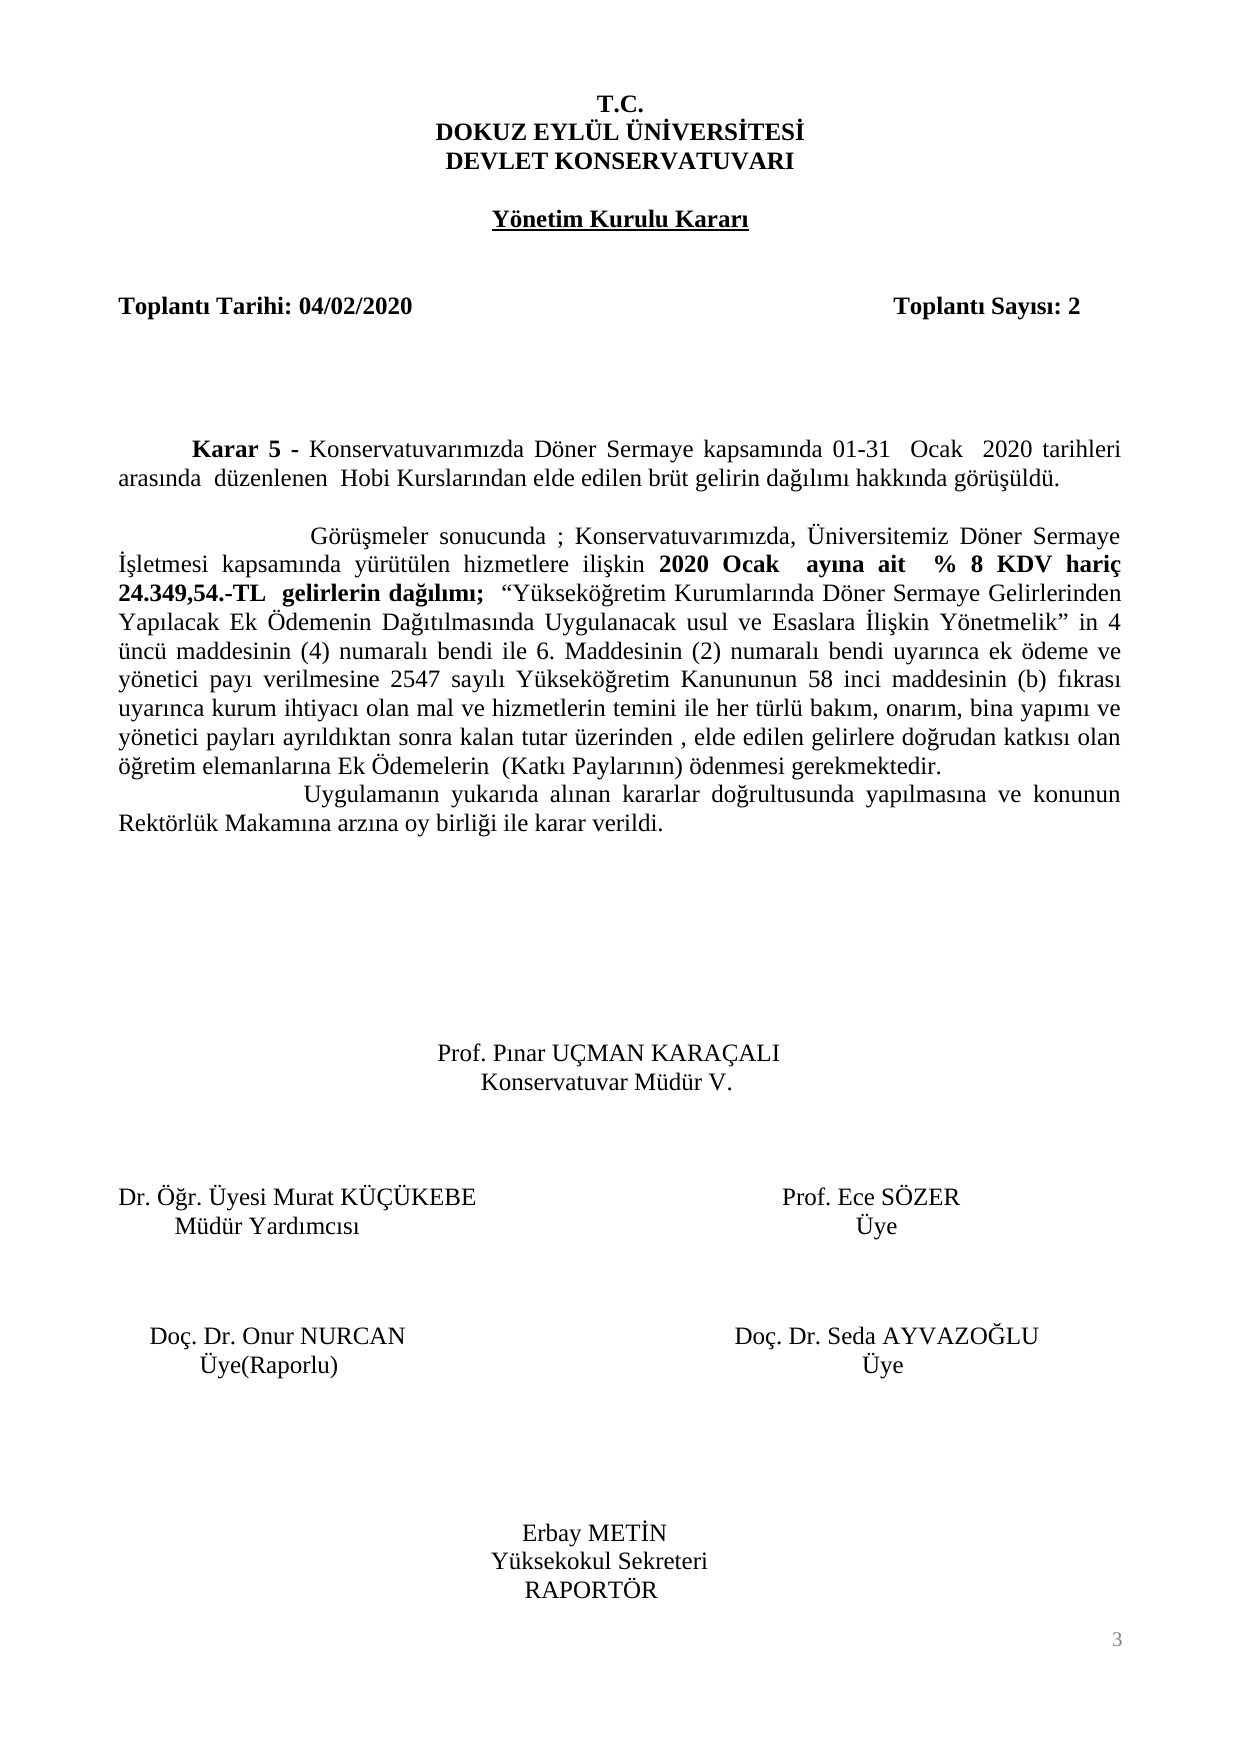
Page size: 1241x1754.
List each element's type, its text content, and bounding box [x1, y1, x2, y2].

text T.C. [118, 89, 1122, 117]
text Müdür Yardımcısı Üye [118, 1211, 1122, 1239]
text Erbay METİN Yüksekokul Sekreteri [118, 1518, 1122, 1575]
subtitle DEVLET KONSERVATUVARI [103, 146, 1122, 175]
text Uygulamanın yukarıda alınan kararlar doğrultusunda yapılmasına ve konunun Rektörlük Makamına arzına oy birliği ile karar verildi. [118, 779, 1122, 837]
text Görüşmeler sonucunda ; Konservatuvarımızda, Üniversitemiz Döner Sermaye İşletmesi kapsamında yürütülen hizmetlere ilişkin 2020 Ocak ayına ait % 8 KDV hariç 24.349,54.-TL gelirlerin dağılımı; “Yükseköğretim Kurumlarında Döner Sermaye Gelirlerinden Yapılacak Ek Ödemenin Dağıtılmasında Uygulanacak usul ve Esaslara İlişkin Yönetmelik” in 4 üncü maddesinin (4) numaralı bendi ile 6. Maddesinin (2) numaralı bendi uyarınca ek ödeme ve yönetici payı verilmesine 2547 sayılı Yükseköğretim Kanununun 58 inci maddesinin (b) fıkrası uyarınca kurum ihtiyacı olan mal ve hizmetlerin temini ile her türlü bakım, onarım, bina yapımı ve yönetici payları ayrıldıktan sonra kalan tutar üzerinden , elde edilen gelirlere doğrudan katkısı olan öğretim elemanlarına Ek Ödemelerin (Katkı Paylarının) ödenmesi gerekmektedir. [118, 521, 1122, 779]
text Dr. Öğr. Üyesi Murat KÜÇÜKEBE Prof. Ece SÖZER [118, 1182, 1122, 1211]
subtitle Yönetim Kurulu Kararı [118, 204, 1122, 233]
text Üye(Raporlu) Üye [118, 1350, 1122, 1378]
text Konservatuvar Müdür V. [118, 1067, 1122, 1096]
text Toplantı Tarihi: 04/02/2020 Toplantı Sayısı: 2 [118, 291, 1122, 319]
text Doç. Dr. Onur NURCAN Doç. Dr. Seda AYVAZOĞLU [118, 1321, 1122, 1350]
text Prof. Pınar UÇMAN KARAÇALI [118, 1038, 1122, 1067]
text RAPORTÖR [413, 1575, 1122, 1604]
text Karar 5 - Konservatuvarımızda Döner Sermaye kapsamında 01-31 Ocak 2020 tarihleri arasında düzenlenen Hobi Kurslarından elde edilen brüt gelirin dağılımı hakkında görüşüldü. [118, 434, 1122, 492]
subtitle DOKUZ EYLÜL ÜNİVERSİTESİ [118, 117, 1122, 146]
